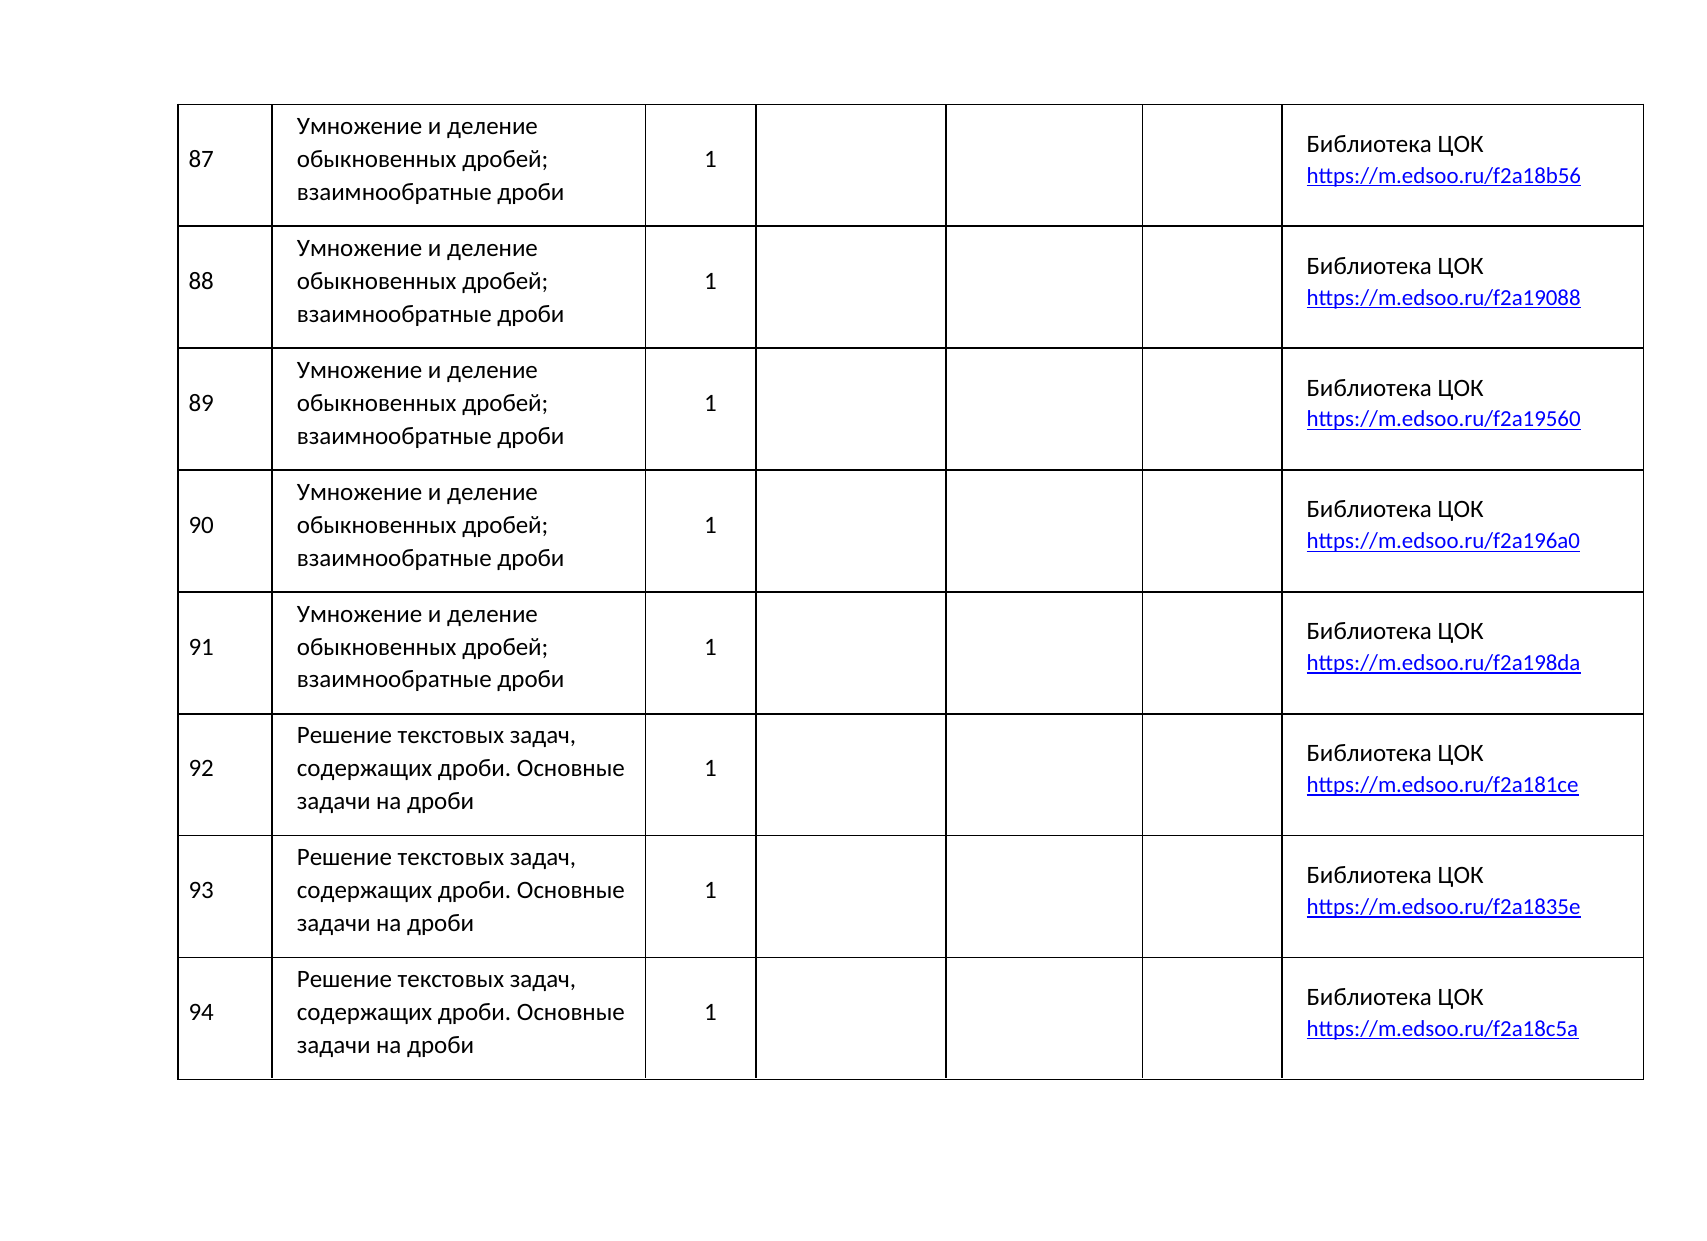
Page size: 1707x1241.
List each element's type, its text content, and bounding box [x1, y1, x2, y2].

table_cell [757, 105, 945, 225]
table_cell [273, 958, 645, 1078]
table_cell Библиотека ЦОК https://m.edsoo.ru/f2a196a0 [1283, 471, 1643, 591]
table_cell [947, 227, 1142, 347]
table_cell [273, 836, 645, 957]
table_cell Решение текстовых задач, содержащих дроби. Основные задачи на дроби [273, 715, 645, 835]
table_cell [947, 593, 1142, 713]
table_cell Умножение и деление обыкновенных дробей; взаимнообратные дроби [273, 349, 645, 469]
table_cell [1143, 593, 1281, 713]
table_cell Библиотека ЦОК https://m.edsoo.ru/f2a181ce [1283, 715, 1643, 835]
table_cell [947, 471, 1142, 591]
table_cell [757, 836, 945, 957]
table_cell [757, 958, 945, 1078]
table_cell [1143, 836, 1281, 957]
table_cell [757, 471, 945, 591]
table_cell [757, 715, 945, 835]
table_cell Библиотека ЦОК https://m.edsoo.ru/f2a18b56 [1283, 105, 1643, 225]
table_cell 90 [179, 471, 271, 591]
table_cell [1143, 349, 1281, 469]
table_cell [947, 349, 1142, 469]
table_cell 87 [179, 105, 271, 225]
table_cell 93 [179, 836, 271, 957]
table_cell 92 [179, 715, 271, 835]
table_cell Библиотека ЦОК https://m.edsoo.ru/f2a19560 [1283, 349, 1643, 469]
table_cell [947, 836, 1142, 957]
table_cell 1 [646, 227, 755, 347]
table_cell [1143, 715, 1281, 835]
table_cell [1143, 105, 1281, 225]
table_cell [1143, 471, 1281, 591]
table_cell 1 [646, 836, 755, 957]
table_cell [947, 715, 1142, 835]
table_cell [757, 593, 945, 713]
table_cell [947, 958, 1142, 1078]
table_cell Библиотека ЦОК https://m.edsoo.ru/f2a198da [1283, 593, 1643, 713]
table_cell Умножение и деление обыкновенных дробей; взаимнообратные дроби [273, 593, 645, 713]
table_cell Библиотека ЦОК https://m.edsoo.ru/f2a18c5a [1283, 958, 1643, 1078]
table_cell [1143, 958, 1281, 1078]
table_cell Библиотека ЦОК https://m.edsoo.ru/f2a19088 [1283, 227, 1643, 347]
table_cell [757, 227, 945, 347]
table_cell 1 [646, 715, 755, 835]
table_cell 91 [179, 593, 271, 713]
table_cell [757, 349, 945, 469]
table_cell 1 [646, 593, 755, 713]
table_cell 89 [179, 349, 271, 469]
table_cell [1143, 227, 1281, 347]
table_cell 1 [646, 349, 755, 469]
table_cell 88 [179, 227, 271, 347]
table_cell 94 [179, 958, 271, 1078]
table_cell 1 [646, 958, 755, 1078]
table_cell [273, 105, 645, 225]
table_cell Умножение и деление обыкновенных дробей; взаимнообратные дроби [273, 471, 645, 591]
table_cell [273, 227, 645, 347]
table_cell 1 [646, 471, 755, 591]
table_cell Библиотека ЦОК https://m.edsoo.ru/f2a1835e [1283, 836, 1643, 957]
table_cell 1 [646, 105, 755, 225]
table_cell [947, 105, 1142, 225]
